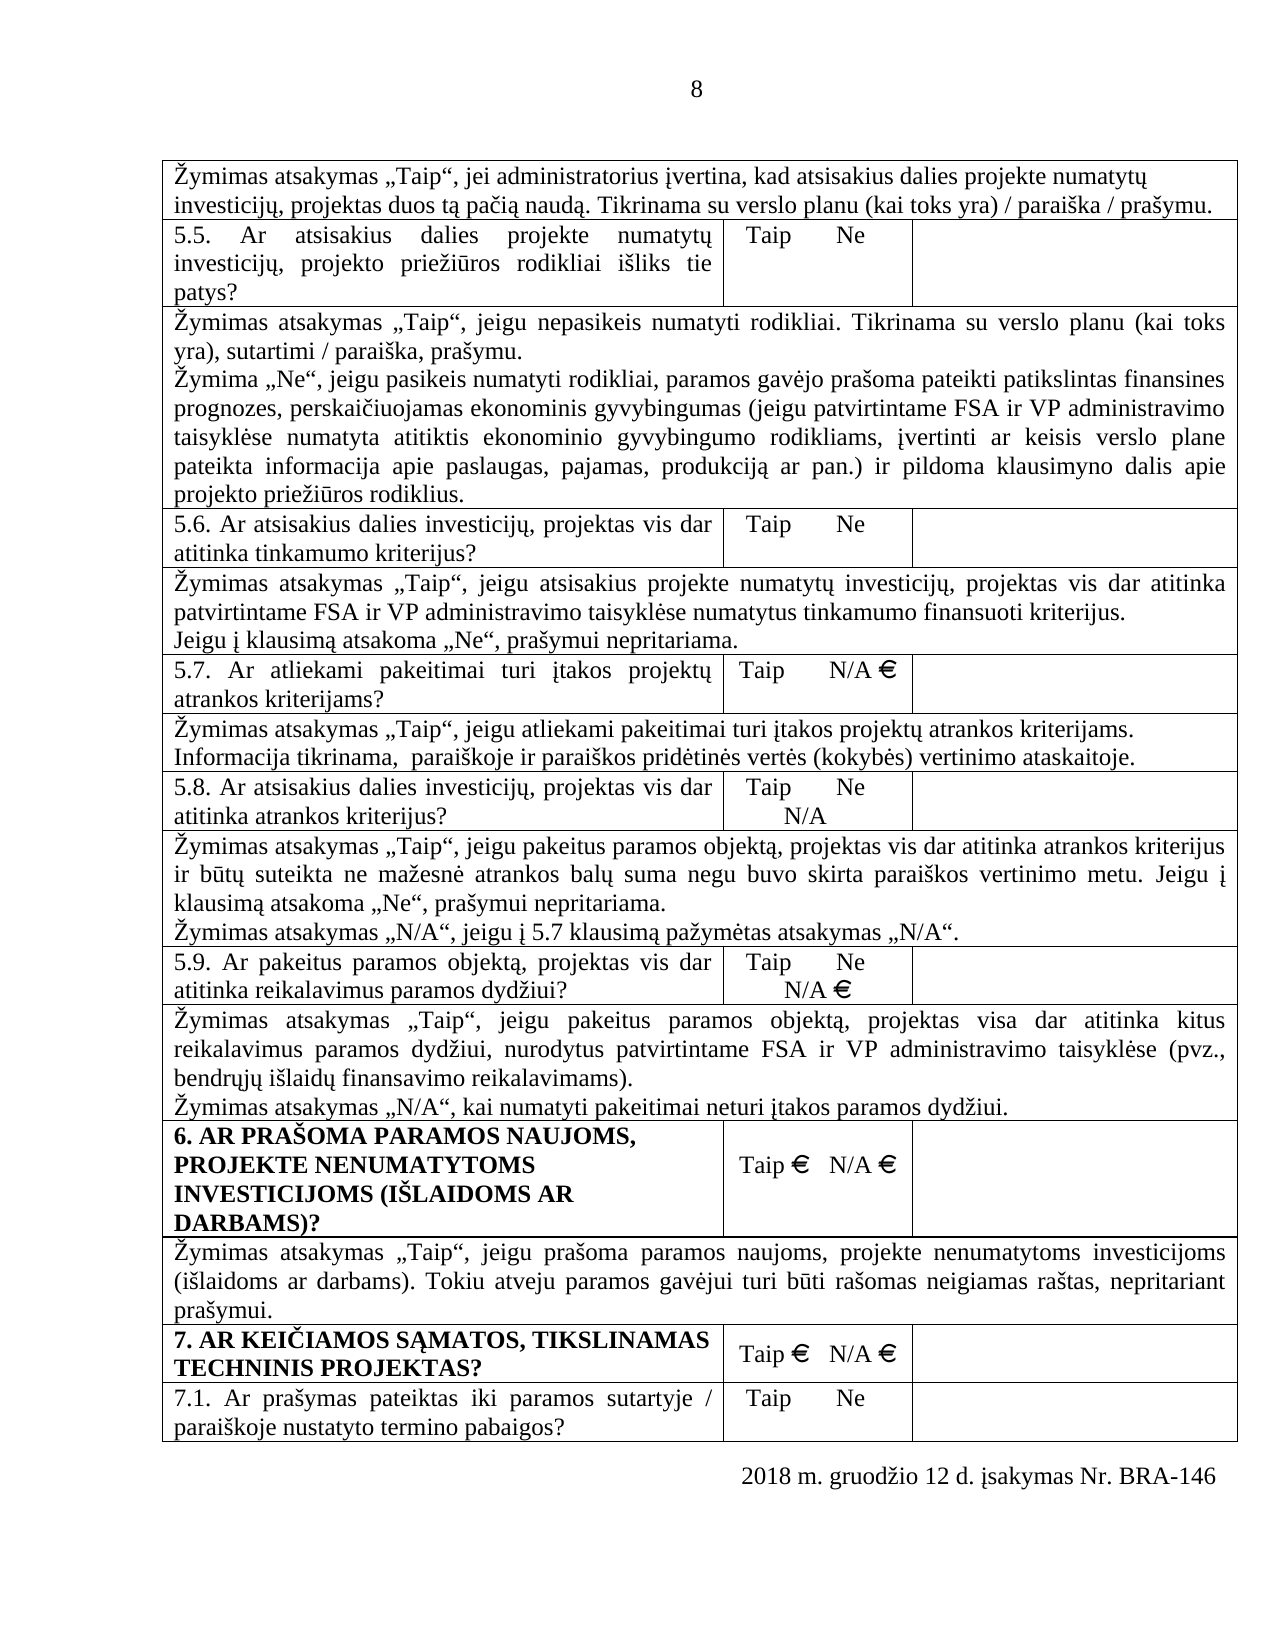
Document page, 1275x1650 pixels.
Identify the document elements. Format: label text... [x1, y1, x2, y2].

table_cell Žymimas atsakymas „Taip“, jei administratorius įvertina, kad atsisakius dalies projekte numatytų investicijų, projektas duos tą pačią naudą. Tikrinama su verslo planu (kai toks yra) / paraiška / prašymu. [163, 161, 1237, 219]
table_cell Taip N/A [724, 1121, 912, 1236]
table_cell Taip  Ne  [724, 509, 912, 567]
table_cell Taip  Ne  N/A [724, 947, 784, 1004]
table_cell [913, 1383, 1237, 1441]
table_cell Žymimas atsakymas „Taip“, jeigu pakeitus paramos objektą, projektas visa dar atitinka kitus reikalavimus paramos dydžiui, nurodytus patvirtintame FSA ir VP administravimo taisyklėse (pvz., bendrųjų išlaidų finansavimo reikalavimams). Žymimas atsakymas „N/A“, kai numatyti pakeitimai neturi įtakos paramos dydžiui. [163, 1005, 1237, 1120]
table_cell 5.7. Ar atliekami pakeitimai turi įtakos projektų atrankos kriterijams? [163, 655, 723, 713]
table_cell Žymimas atsakymas „Taip“, jeigu pakeitus paramos objektą, projektas vis dar atitinka atrankos kriterijus ir būtų suteikta ne mažesnė atrankos balų suma negu buvo skirta paraiškos vertinimo metu. Jeigu į klausimą atsakoma „Ne“, prašymui nepritariama. Žymimas atsakymas „N/A“, jeigu į 5.7 klausimą pažymėtas atsakymas „N/A“. [163, 831, 1237, 946]
table_cell Žymimas atsakymas „Taip“, jeigu atsisakius projekte numatytų investicijų, projektas vis dar atitinka patvirtintame FSA ir VP administravimo taisyklėse numatytus tinkamumo finansuoti kriterijus. Jeigu į klausimą atsakoma „Ne“, prašymui nepritariama. [163, 568, 1237, 654]
table_cell [913, 220, 1237, 306]
table_cell 7.1. Ar prašymas pateiktas iki paramos sutartyje / paraiškoje nustatyto termino pabaigos? [163, 1383, 723, 1441]
table_cell [913, 1121, 1237, 1236]
table_cell Taip  Ne  [724, 220, 912, 306]
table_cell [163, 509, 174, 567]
table_cell Žymimas atsakymas „Taip“, jeigu prašoma paramos naujoms, projekte nenumatytoms investicijoms (išlaidoms ar darbams). Tokiu atveju paramos gavėjui turi būti rašomas neigiamas raštas, nepritariant prašymui. [163, 1238, 1237, 1324]
table_cell 5.8. Ar atsisakius dalies investicijų, projektas vis dar atitinka atrankos kriterijus? [163, 772, 723, 830]
table_cell 5.5. Ar atsisakius dalies projekte numatytų investicijų, projekto priežiūros rodikliai išliks tie patys? [163, 220, 723, 306]
table_cell [913, 655, 1237, 713]
table_cell [913, 509, 1237, 567]
table_cell [913, 947, 1237, 1004]
table_cell Taip  Ne  [724, 1383, 912, 1441]
table_cell Taip N/A [724, 1325, 912, 1382]
table_cell 5.9. Ar pakeitus paramos objektą, projektas vis dar atitinka reikalavimus paramos dydžiui? [163, 947, 723, 1004]
table_cell Žymimas atsakymas „Taip“, jeigu atliekami pakeitimai turi įtakos projektų atrankos kriterijams. Informacija tikrinama, paraiškoje ir paraiškos pridėtinės vertės (kokybės) vertinimo ataskaitoje. [163, 714, 1237, 771]
table_cell [913, 1325, 1237, 1382]
table_cell 5.6. Ar atsisakius dalies investicijų, projektas vis dar atitinka tinkamumo kriterijus? [476, 509, 723, 567]
table_cell Taip  N/A [724, 655, 912, 713]
table_cell 6. AR PRAŠOMA PARAMOS NAUJOMS, PROJEKTE NENUMATYTOMS INVESTICIJOMS (IŠLAIDOMS AR DARBAMS)? [163, 1121, 723, 1236]
table_cell Taip  Ne  N/A  [852, 772, 912, 830]
table_cell 7. AR KEIČIAMOS SĄMATOS, TIKSLINAMAS TECHNINIS PROJEKTAS? [163, 1325, 723, 1382]
table_cell Taip  Ne  N/A [833, 947, 912, 1004]
table_cell Žymimas atsakymas „Taip“, jeigu nepasikeis numatyti rodikliai. Tikrinama su verslo planu (kai toks yra), sutartimi / paraiška, prašymu. Žymima „Ne“, jeigu pasikeis numatyti rodikliai, paramos gavėjo prašoma pateikti patikslintas finansines prognozes, perskaičiuojamas ekonominis gyvybingumas (jeigu patvirtintame FSA ir VP administravimo taisyklėse numatyta atitiktis ekonominio gyvybingumo rodikliams, įvertinti ar keisis verslo plane pateikta informacija apie paslaugas, pajamas, produkciją ar pan.) ir pildoma klausimyno dalis apie projekto priežiūros rodiklius. [163, 307, 1237, 508]
table_cell Taip  Ne  N/A  [724, 772, 784, 830]
table_cell [913, 772, 1237, 830]
